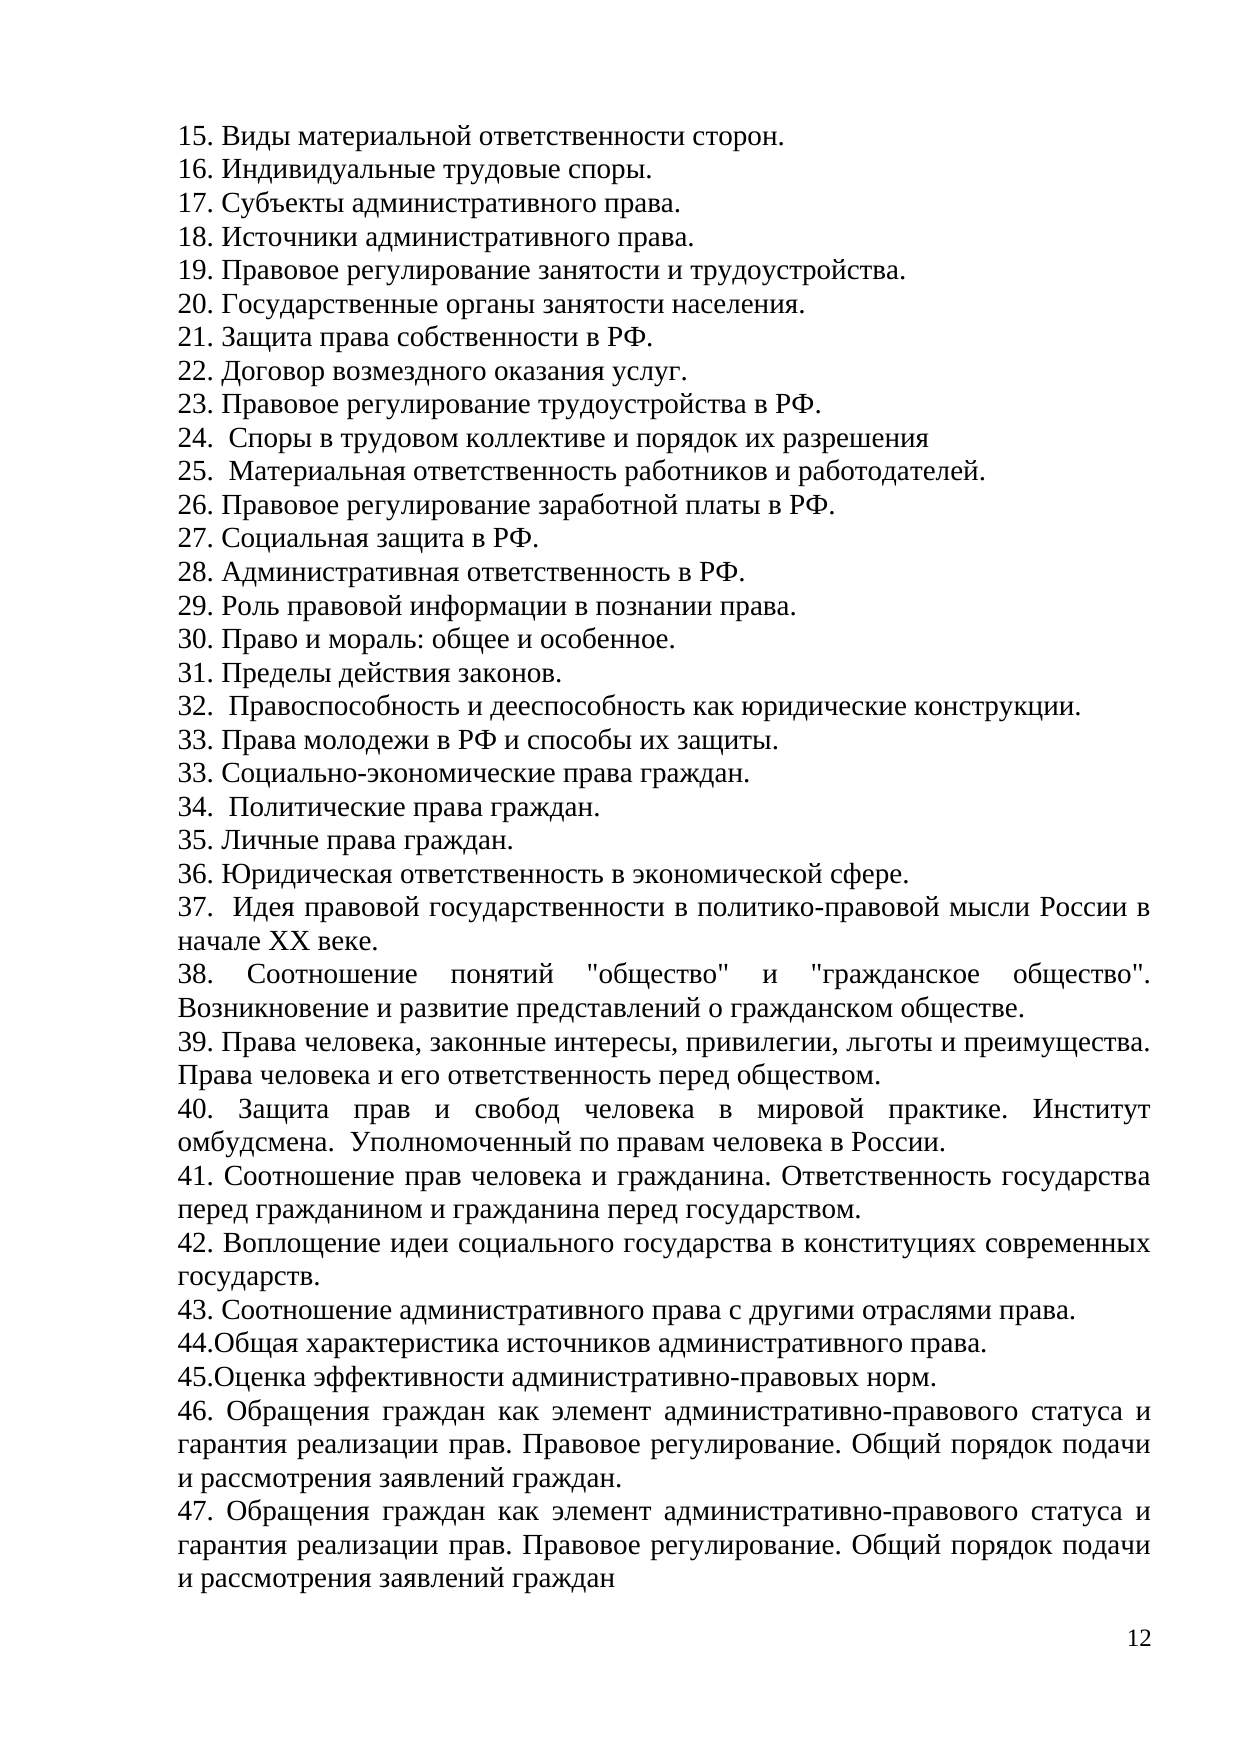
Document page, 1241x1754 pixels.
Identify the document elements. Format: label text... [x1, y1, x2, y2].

text 33. Права молодежи в РФ и способы их защиты. [177, 722, 1152, 755]
text 30. Право и мораль: общее и особенное. [177, 621, 1152, 655]
text 21. Защита права собственности в РФ. [177, 319, 1152, 353]
text 25. Материальная ответственность работников и работодателей. [177, 453, 1152, 487]
text 24. Споры в трудовом коллективе и порядок их разрешения [177, 420, 1152, 453]
text 35. Личные права граждан. [177, 822, 1152, 856]
text 37. Идея правовой государственности в политико-правовой мысли России в начале XX веке. [177, 889, 1152, 957]
text 38. Соотношение понятий "общество" и "гражданское общество". Возникновение и развитие представлений о гражданском обществе. [177, 957, 1152, 1024]
text 16. Индивидуальные трудовые споры. [177, 152, 1152, 185]
text 15. Виды материальной ответственности сторон. [177, 118, 1152, 152]
text 40. Защита прав и свобод человека в мировой практике. Институт омбудсмена. Уполномоченный по правам человека в России. [177, 1091, 1152, 1158]
text 33. Социально-экономические права граждан. [177, 755, 1152, 789]
text 20. Государственные органы занятости населения. [177, 286, 1152, 319]
text 28. Административная ответственность в РФ. [177, 554, 1152, 588]
text 47. Обращения граждан как элемент административно-правового статуса и гарантия реализации прав. Правовое регулирование. Общий порядок подачи и рассмотрения заявлений граждан [177, 1493, 1152, 1594]
text 46. Обращения граждан как элемент административно-правового статуса и гарантия реализации прав. Правовое регулирование. Общий порядок подачи и рассмотрения заявлений граждан. [177, 1393, 1152, 1493]
text 18. Источники административного права. [177, 219, 1152, 252]
text 41. Соотношение прав человека и гражданина. Ответственность государства перед гражданином и гражданина перед государством. [177, 1158, 1152, 1225]
text 34. Политические права граждан. [177, 789, 1152, 822]
text 42. Воплощение идеи социального государства в конституциях современных государств. [177, 1225, 1152, 1292]
text 45.Оценка эффективности административно-правовых норм. [177, 1359, 1152, 1393]
text 23. Правовое регулирование трудоустройства в РФ. [177, 386, 1152, 420]
text 39. Права человека, законные интересы, привилегии, льготы и преимущества. Права человека и его ответственность перед обществом. [177, 1024, 1152, 1091]
text 26. Правовое регулирование заработной платы в РФ. [177, 487, 1152, 521]
text 36. Юридическая ответственность в экономической сфере. [177, 856, 1152, 889]
text 31. Пределы действия законов. [177, 655, 1152, 688]
text 29. Роль правовой информации в познании права. [177, 588, 1152, 621]
text 27. Социальная защита в РФ. [177, 521, 1152, 554]
text 32. Правоспособность и дееспособность как юридические конструкции. [177, 688, 1152, 722]
text 22. Договор возмездного оказания услуг. [177, 353, 1152, 386]
text 17. Субъекты административного права. [177, 185, 1152, 219]
text 19. Правовое регулирование занятости и трудоустройства. [177, 252, 1152, 286]
text 44.Общая характеристика источников административного права. [177, 1326, 1152, 1359]
text 43. Соотношение административного права с другими отраслями права. [177, 1292, 1152, 1326]
